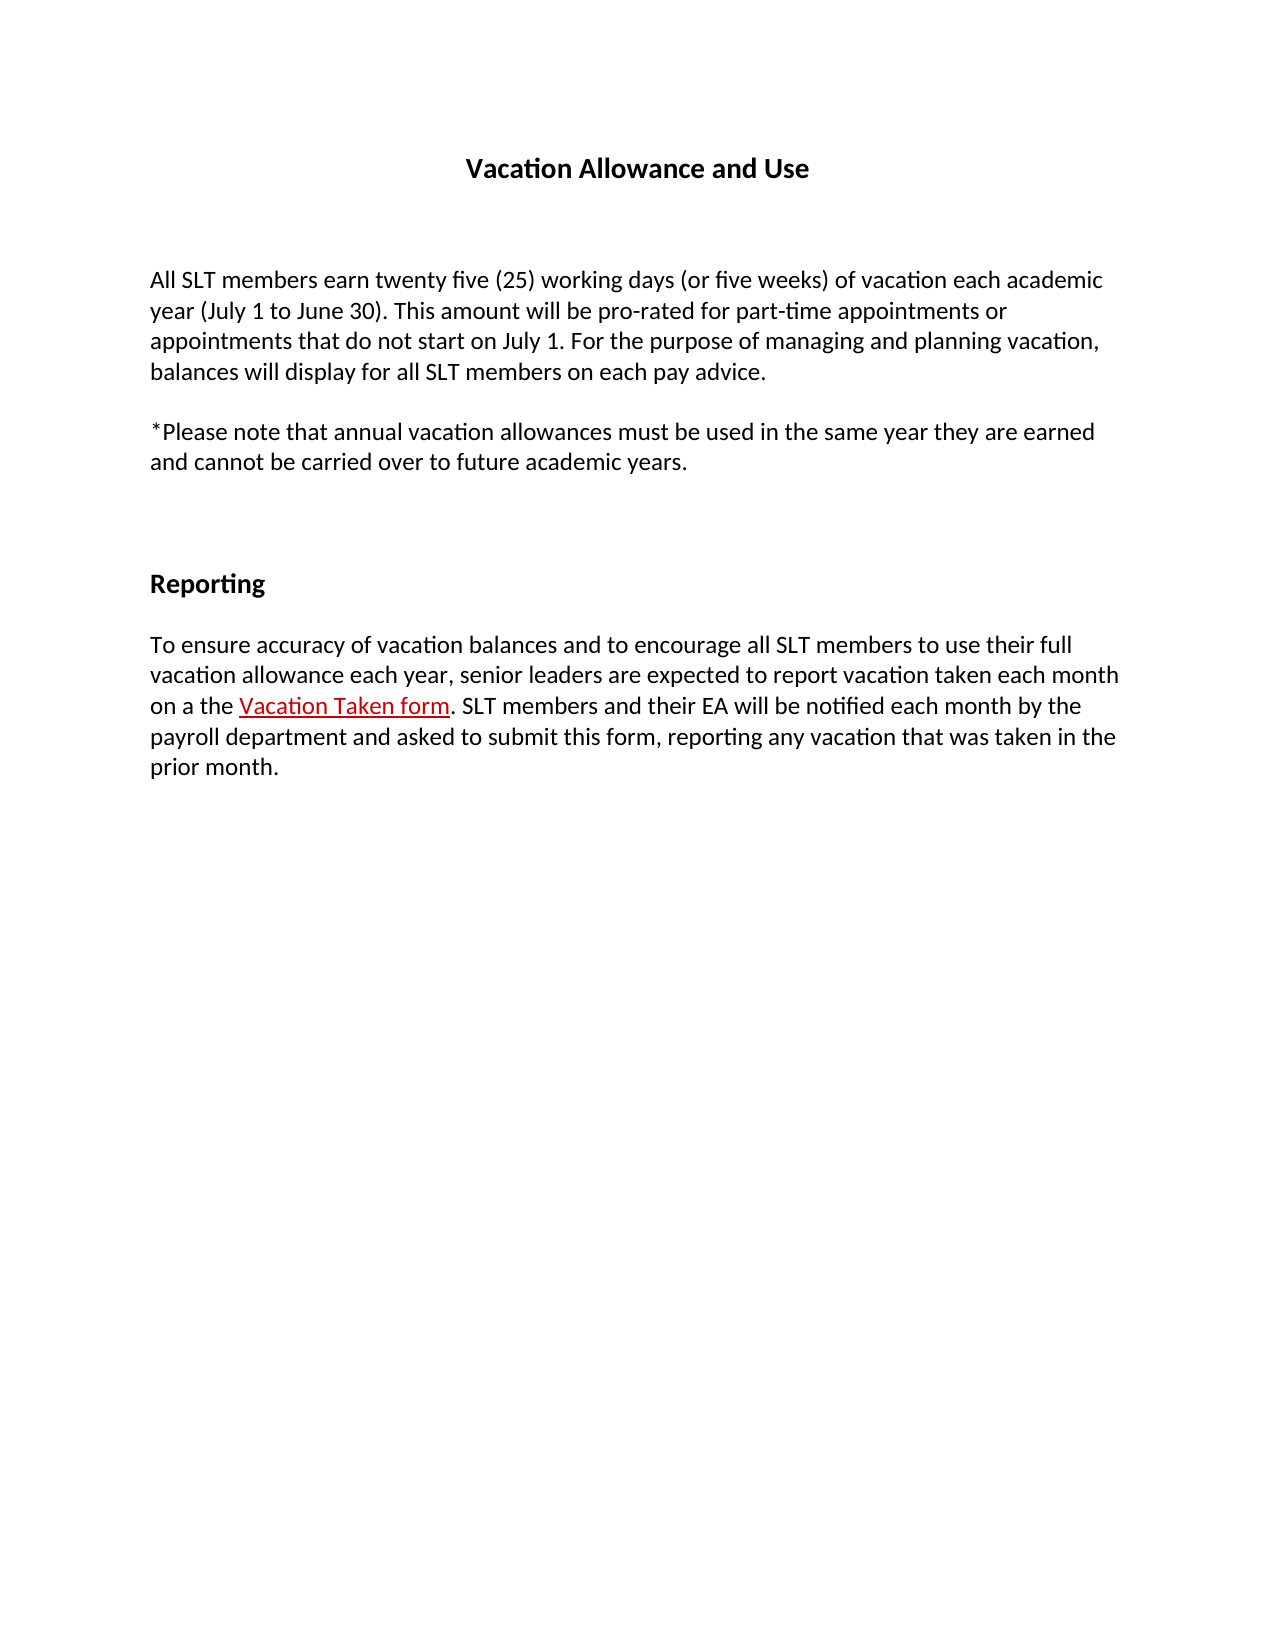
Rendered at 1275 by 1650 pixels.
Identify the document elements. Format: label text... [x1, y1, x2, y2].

text *Please note that annual vacation allowances must be used in the same year they are earned and cannot be carried over to future academic years. [150, 416, 1125, 477]
text Reporting [150, 566, 1125, 600]
text All SLT members earn twenty five (25) working days (or five weeks) of vacation each academic year (July 1 to June 30). This amount will be pro-rated for part-time appointments or appointments that do not start on July 1. For the purpose of managing and planning vacation, balances will display for all SLT members on each pay advice. [150, 264, 1125, 387]
text Vacation Allowance and Use [150, 150, 1125, 186]
text To ensure accuracy of vacation balances and to encourage all SLT members to use their full vacation allowance each year, senior leaders are expected to report vacation taken each month on a the Vacation Taken form. SLT members and their EA will be notified each month by the payroll department and asked to submit this form, reporting any vacation that was taken in the prior month. [150, 629, 1125, 782]
